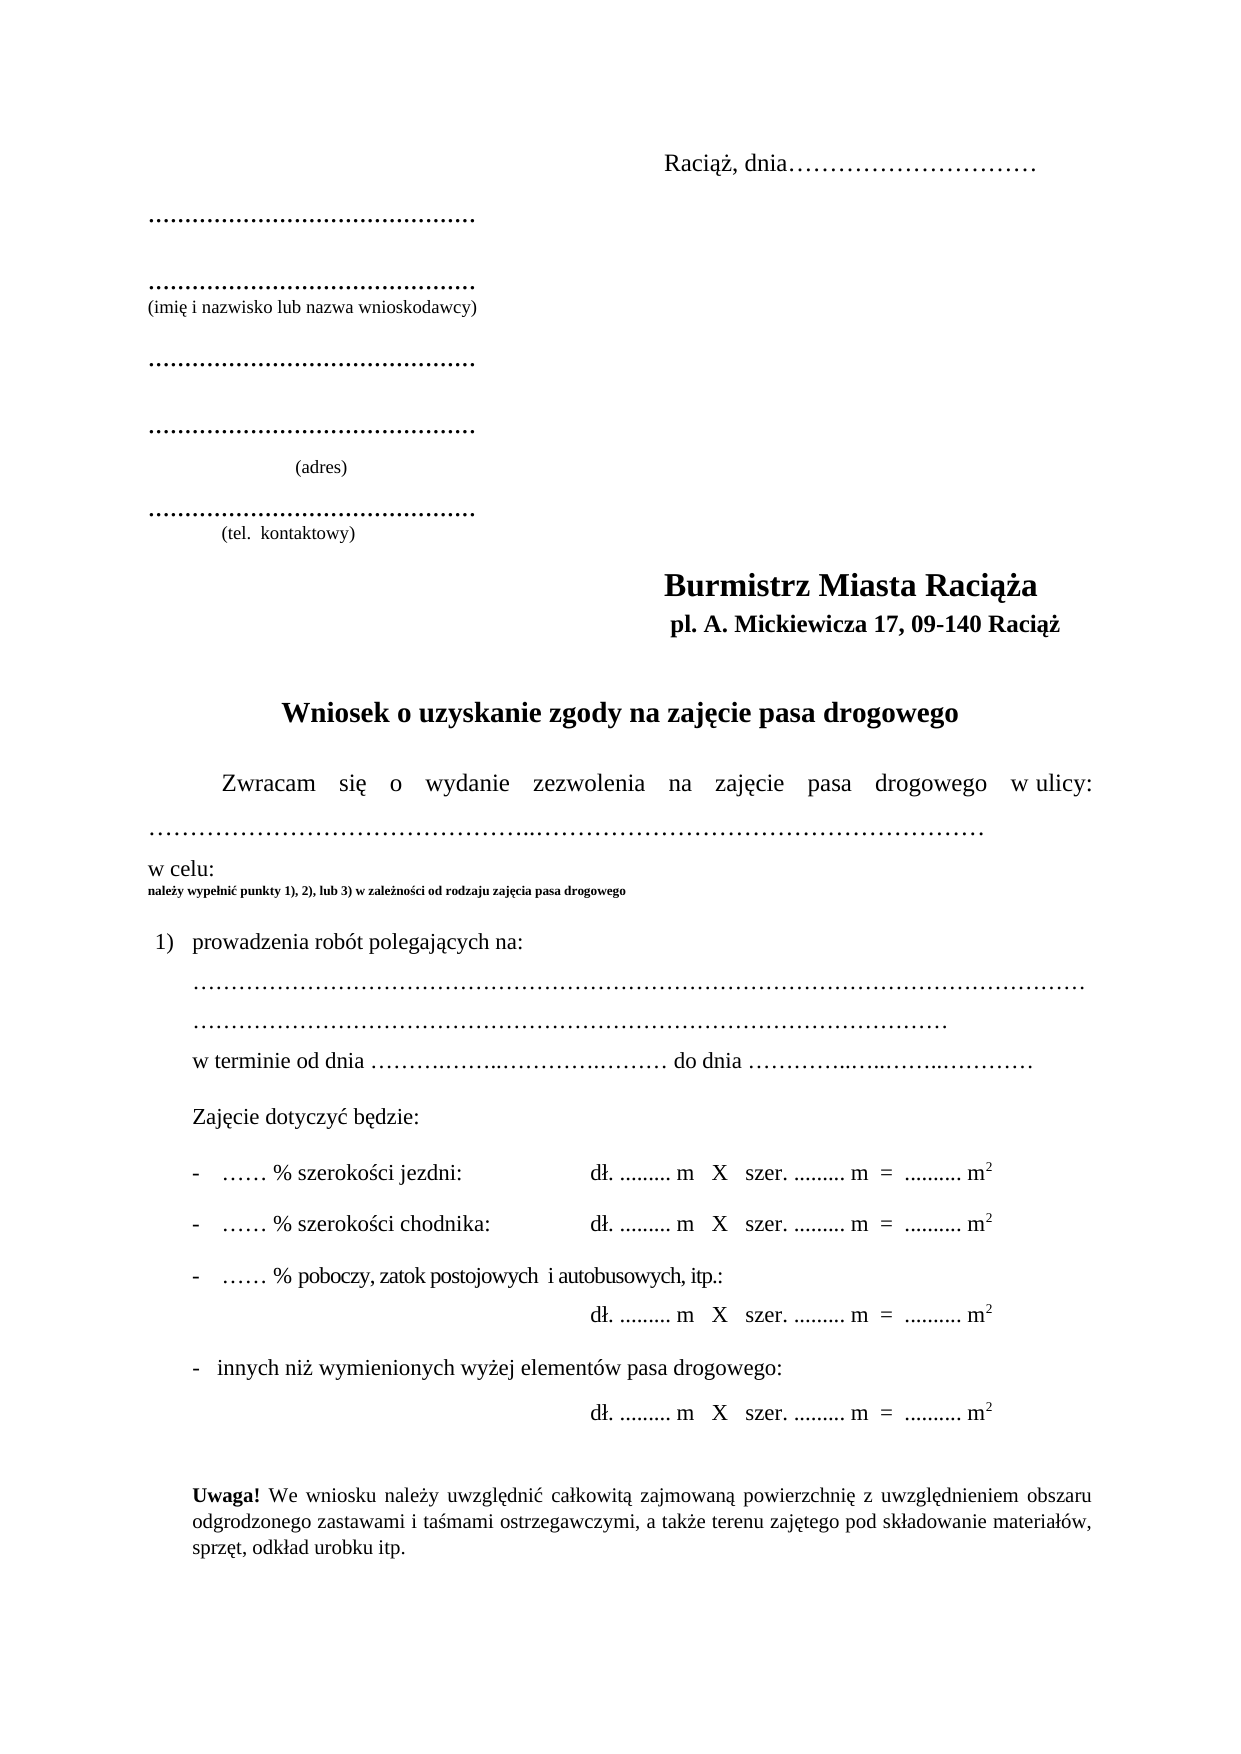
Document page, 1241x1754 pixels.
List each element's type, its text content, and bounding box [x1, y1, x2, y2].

list …… % poboczy, zatok postojowych i autobusowych, itp.: [192, 1262, 1093, 1288]
text pl. A. Mickiewicza 17, 09-140 Raciąż [590, 609, 1093, 638]
text w terminie od dnia ……….……..………….……… do dnia …………..…..……..………… [192, 1047, 1093, 1073]
text ............................................. [148, 406, 1093, 440]
text ............................................. [148, 489, 1093, 522]
text Zwracam się o wydanie zezwolenia na zajęcie pasa drogowego w ulicy:………………………………………..……………………………………………… [148, 768, 1093, 840]
list …… % szerokości chodnika: dł. ......... m X szer. ......... m = .......... m2 [192, 1210, 1093, 1237]
text w celu: [148, 855, 1093, 881]
list …… % szerokości jezdni: dł. ......... m X szer. ......... m = .......... m2 [192, 1159, 1093, 1185]
text Burmistrz Miasta Raciąża [590, 565, 1093, 604]
text ............................................. [148, 262, 1093, 296]
text Zajęcie dotyczyć będzie: [192, 1103, 1093, 1129]
text dł. ......... m X szer. ......... m = .......... m2 [192, 1399, 1093, 1426]
text Raciąż, dnia………………………… [148, 148, 1093, 176]
text - innych niż wymienionych wyżej elementów pasa drogowego: [192, 1354, 1093, 1380]
text należy wypełnić punkty 1), 2), lub 3) w zależności od rodzaju zajęcia pasa drogowego [148, 883, 1093, 909]
text dł. ......... m X szer. ......... m = .......... m2 [221, 1301, 1093, 1327]
list prowadzenia robót polegających na: ……………………………………………………………………………………………………………………………………………………………………………………………… [154, 928, 1093, 1034]
text (adres) [221, 456, 1093, 478]
text (imię i nazwisko lub nazwa wnioskodawcy) [148, 296, 1093, 317]
text (tel. kontaktowy) [221, 522, 1093, 544]
text Uwaga! We wniosku należy uwzględnić całkowitą zajmowaną powierzchnię z uwzględnieniem obszaru odgrodzonego zastawami i taśmami ostrzegawczymi, a także terenu zajętego pod składowanie materiałów, sprzęt, odkład urobku itp. [192, 1483, 1093, 1559]
text ............................................. [148, 339, 1093, 373]
text ............................................. [148, 195, 1093, 229]
text Wniosek o uzyskanie zgody na zajęcie pasa drogowego [148, 695, 1093, 729]
